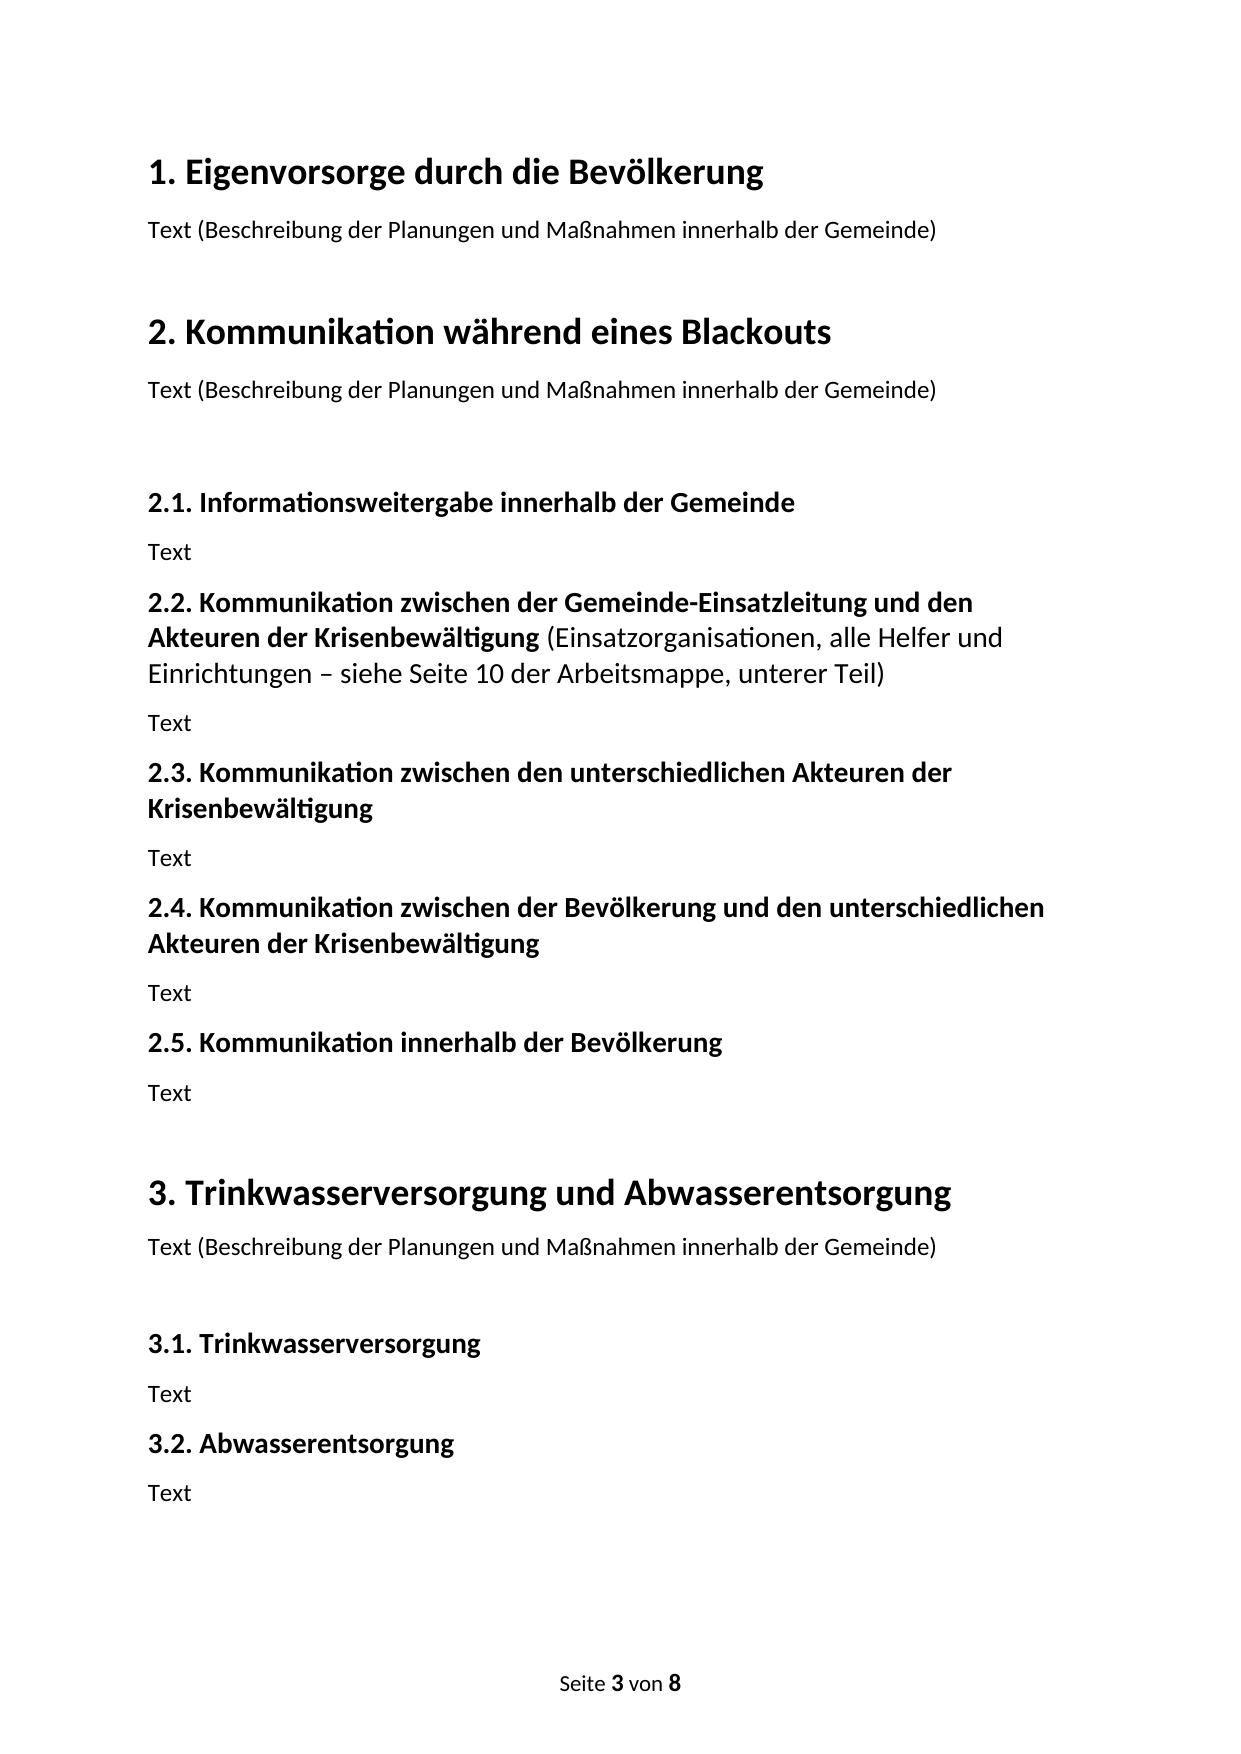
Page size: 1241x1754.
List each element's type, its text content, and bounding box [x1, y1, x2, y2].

text Text [148, 1477, 1093, 1508]
text Text [148, 1077, 1093, 1107]
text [148, 1231, 1093, 1262]
text 2.2. Kommunikation zwischen der Gemeinde-Einsatzleitung und den Akteuren der Krisenbewältigung (Einsatzorganisationen, alle Helfer und Einrichtungen – siehe Seite 10 der Arbeitsmappe, unterer Teil) [148, 584, 1093, 691]
text 2.3. Kommunikation zwischen den unterschiedlichen Akteuren der Krisenbewältigung [148, 754, 1093, 826]
text 1. Eigenvorsorge durch die Bevölkerung [148, 148, 1093, 193]
text Text [148, 842, 1093, 873]
text 2.4. Kommunikation zwischen der Bevölkerung und den unterschiedlichen Akteuren der Krisenbewältigung [148, 889, 1093, 961]
text Text (Beschreibung der Planungen und Maßnahmen innerhalb der Gemeinde) [148, 374, 1093, 404]
text Text (Beschreibung der Planungen und Maßnahmen innerhalb der Gemeinde) [148, 214, 1093, 244]
text 3.1. Trinkwasserversorgung [148, 1326, 1093, 1361]
text Text [148, 977, 1093, 1008]
text Text [148, 536, 1093, 567]
text Text [148, 1378, 1093, 1408]
text 2. Kommunikation während eines Blackouts [148, 308, 1093, 354]
text 2.1. Informationsweitergabe innerhalb der Gemeinde [148, 484, 1093, 520]
text 3.2. Abwasserentsorgung [148, 1425, 1093, 1461]
text 2.5. Kommunikation innerhalb der Bevölkerung [148, 1024, 1093, 1060]
text Text [148, 707, 1093, 738]
text 3. Trinkwasserversorgung und Abwasserentsorgung [148, 1169, 1093, 1214]
